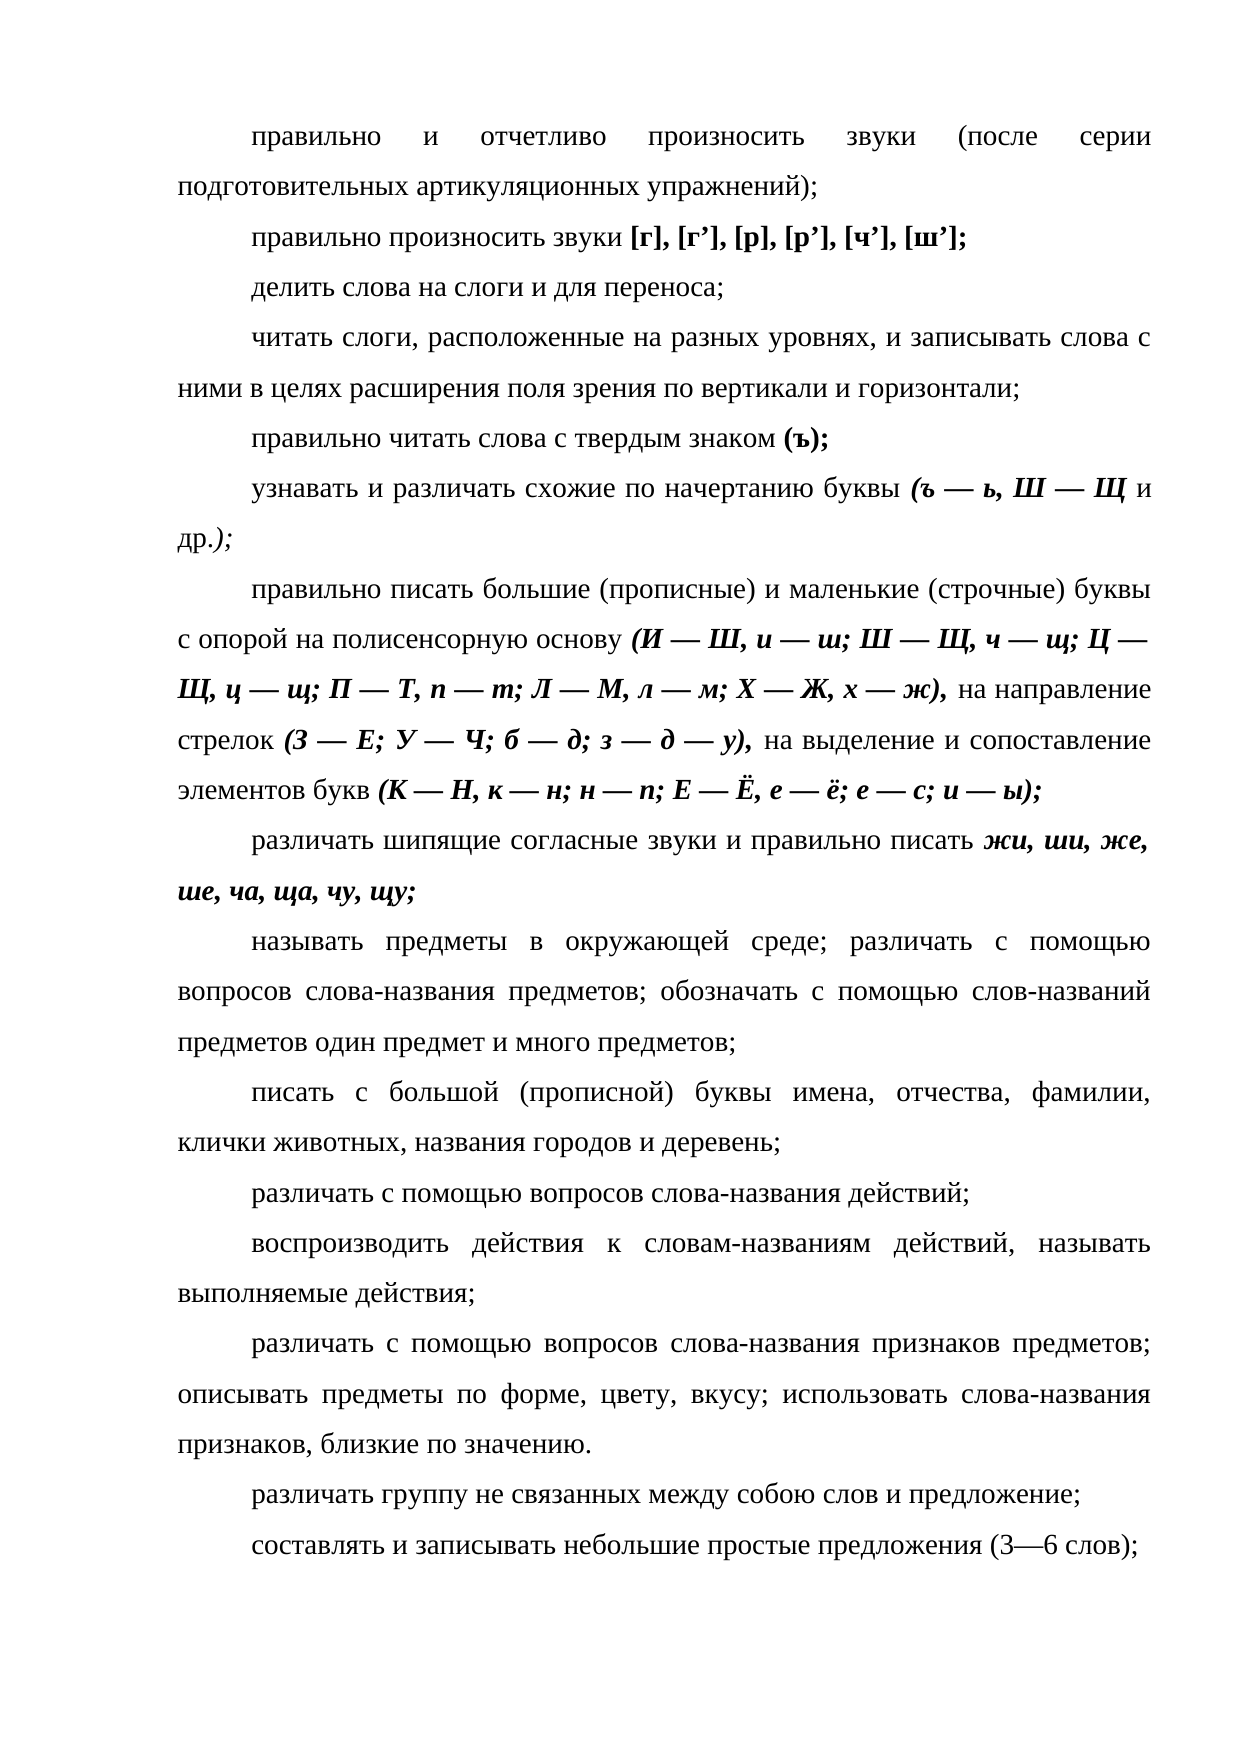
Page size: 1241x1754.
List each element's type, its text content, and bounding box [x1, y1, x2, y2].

text различать с помощью вопросов слова-названия действий; [177, 1175, 1152, 1208]
text воспроизводить действия к словам-названиям действий, называть выполняемые действия; [177, 1225, 1152, 1309]
text делить слова на слоги и для переноса; [177, 269, 1152, 303]
text узнавать и различать схожие по начертанию буквы (ъ — ь, Ш — Щ и др.); [177, 470, 1152, 554]
text различать с помощью вопросов слова-названия признаков предметов; описывать предметы по форме, цвету, вкусу; использовать слова-названия признаков, близкие по значению. [177, 1326, 1152, 1460]
text правильно произносить звуки [г], [г’], [р], [р’], [ч’], [ш’]; [177, 219, 1152, 252]
text правильно писать большие (прописные) и маленькие (строчные) буквы с опорой на полисенсорную основу (И — Ш, и — ш; Ш — Щ, ч — щ; Ц — Щ, ц — щ; П — Т, п — т; Л — М, л — м; Х — Ж, х — ж), на направление стрелок (З — Е; У — Ч; б — д; з — д — у), на выделение и сопоставление элементов букв (К — Н, к — н; н — п; Е — Ё, е — ё; е — с; и — ы); [177, 571, 1152, 806]
text правильно читать слова с твердым знаком (ъ); [177, 420, 1152, 453]
text правильно и отчетливо произносить звуки (после серии подготовительных артикуляционных упражнений); [177, 118, 1152, 202]
text читать слоги, расположенные на разных уровнях, и записывать слова с ними в целях расширения поля зрения по вертикали и горизонтали; [177, 319, 1152, 403]
text различать группу не связанных между собою слов и предложение; [177, 1477, 1152, 1510]
text называть предметы в окружающей среде; различать с помощью вопросов слова-названия предметов; обозначать с помощью слов-названий предметов один предмет и много предметов; [177, 923, 1152, 1057]
text писать с большой (прописной) буквы имена, отчества, фамилии, клички животных, названия городов и деревень; [177, 1074, 1152, 1158]
text составлять и записывать небольшие простые предложения (3—6 слов); [177, 1527, 1152, 1560]
text различать шипящие согласные звуки и правильно писать жи, ши, же, ше, ча, ща, чу, щу; [177, 822, 1152, 906]
